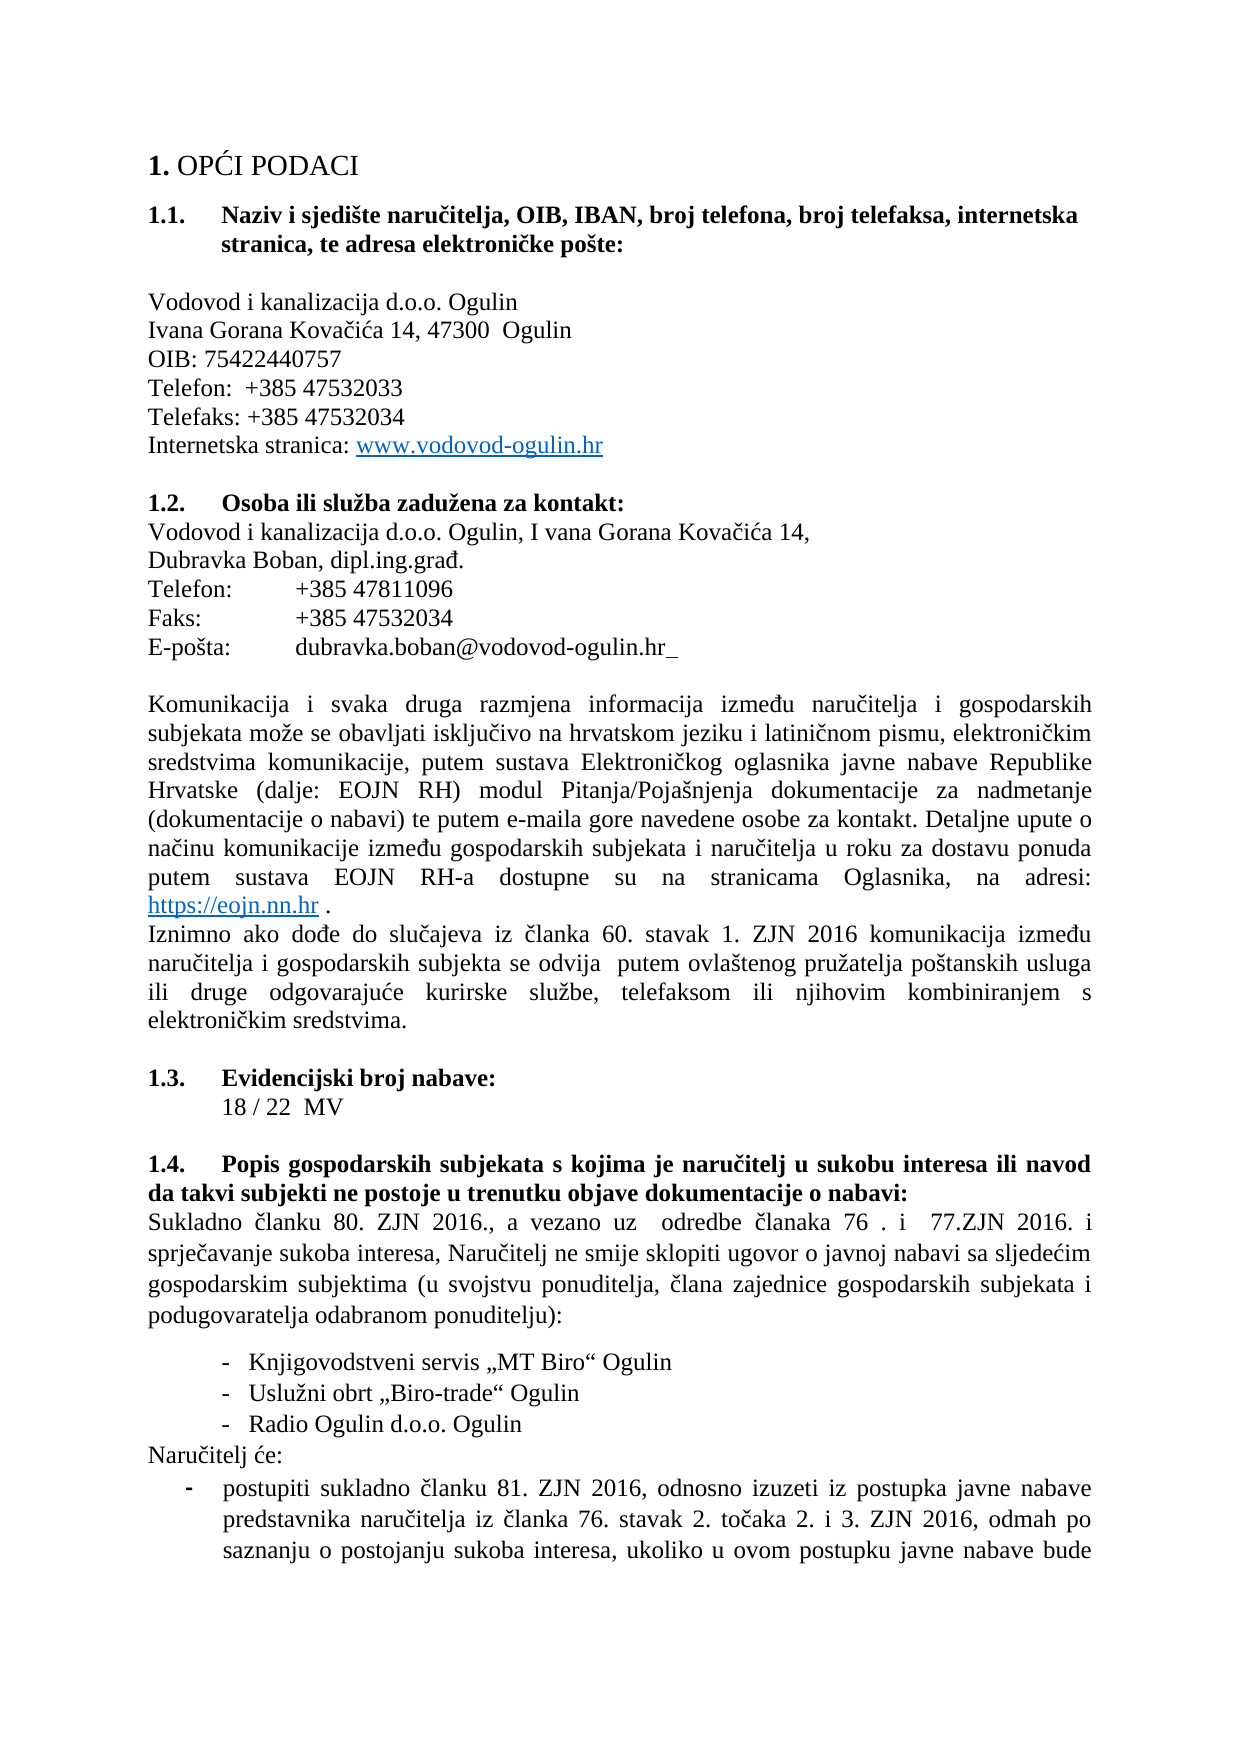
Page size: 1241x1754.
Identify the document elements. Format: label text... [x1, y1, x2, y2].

text Naručitelj će: [148, 1441, 1093, 1469]
text Ivana Gorana Kovačića 14, 47300 Ogulin [148, 315, 1093, 344]
text Telefon: +385 47532033 [148, 373, 1093, 402]
text Faks: +385 47532034 [148, 603, 1093, 632]
text - Radio Ogulin d.o.o. Ogulin [148, 1409, 1093, 1438]
text OIB: 75422440757 [148, 344, 1093, 373]
text E-pošta: dubravka.boban@vodovod-ogulin.hr [148, 632, 1093, 660]
text Komunikacija i svaka druga razmjena informacija između naručitelja i gospodarskih subjekata može se obavljati isključivo na hrvatskom jeziku i latiničnom pismu, elektroničkim sredstvima komunikacije, putem sustava Elektroničkog oglasnika javne nabave Republike Hrvatske (dalje: EOJN RH) modul Pitanja/Pojašnjenja dokumentacije za nadmetanje (dokumentacije o nabavi) te putem e-maila gore navedene osobe za kontakt. Detaljne upute o načinu komunikacije između gospodarskih subjekata i naručitelja u roku za dostavu ponuda putem sustava EOJN RH-a dostupne su na stranicama Oglasnika, na adresi: https://eojn.nn.hr . [148, 689, 1093, 919]
text Sukladno članku 80. ZJN 2016., a vezano uz odredbe članaka 76 . i 77.ZJN 2016. i sprječavanje sukoba interesa, Naručitelj ne smije sklopiti ugovor o javnoj nabavi sa sljedećim gospodarskim subjektima (u svojstvu ponuditelja, člana zajednice gospodarskih subjekata i podugovaratelja odabranom ponuditelju): [148, 1207, 1093, 1328]
text Vodovod i kanalizacija d.o.o. Ogulin [148, 287, 1093, 315]
text 18 / 22 MV [148, 1092, 1093, 1120]
text Vodovod i kanalizacija d.o.o. Ogulin, I vana Gorana Kovačića 14, [148, 517, 1093, 545]
text Dubravka Boban, dipl.ing.građ. [148, 545, 1093, 574]
text Telefaks: +385 47532034 [148, 402, 1093, 430]
text 1.3. Evidencijski broj nabave: [148, 1063, 1093, 1092]
text 1. OPĆI PODACI [148, 148, 1093, 181]
text 1.1. Naziv i sjedište naručitelja, OIB, IBAN, broj telefona, broj telefaksa, internetska stranica, te adresa elektroničke pošte: [148, 200, 1093, 258]
text - Knjigovodstveni servis „MT Biro“ Ogulin [148, 1347, 1093, 1376]
text 1.4. Popis gospodarskih subjekata s kojima je naručitelj u sukobu interesa ili navod da takvi subjekti ne postoje u trenutku objave dokumentacije o nabavi: [148, 1149, 1093, 1207]
text Iznimno ako dođe do slučajeva iz članka 60. stavak 1. ZJN 2016 komunikacija između naručitelja i gospodarskih subjekta se odvija putem ovlaštenog pružatelja poštanskih usluga ili druge odgovarajuće kurirske službe, telefaksom ili njihovim kombiniranjem s elektroničkim sredstvima. [148, 919, 1093, 1034]
text Telefon: +385 47811096 [148, 574, 1093, 603]
text - Uslužni obrt „Biro-trade“ Ogulin [148, 1378, 1093, 1407]
text Internetska stranica: www.vodovod-ogulin.hr [148, 430, 1093, 459]
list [185, 1472, 1093, 1564]
text 1.2. Osoba ili služba zadužena za kontakt: [148, 488, 1093, 517]
